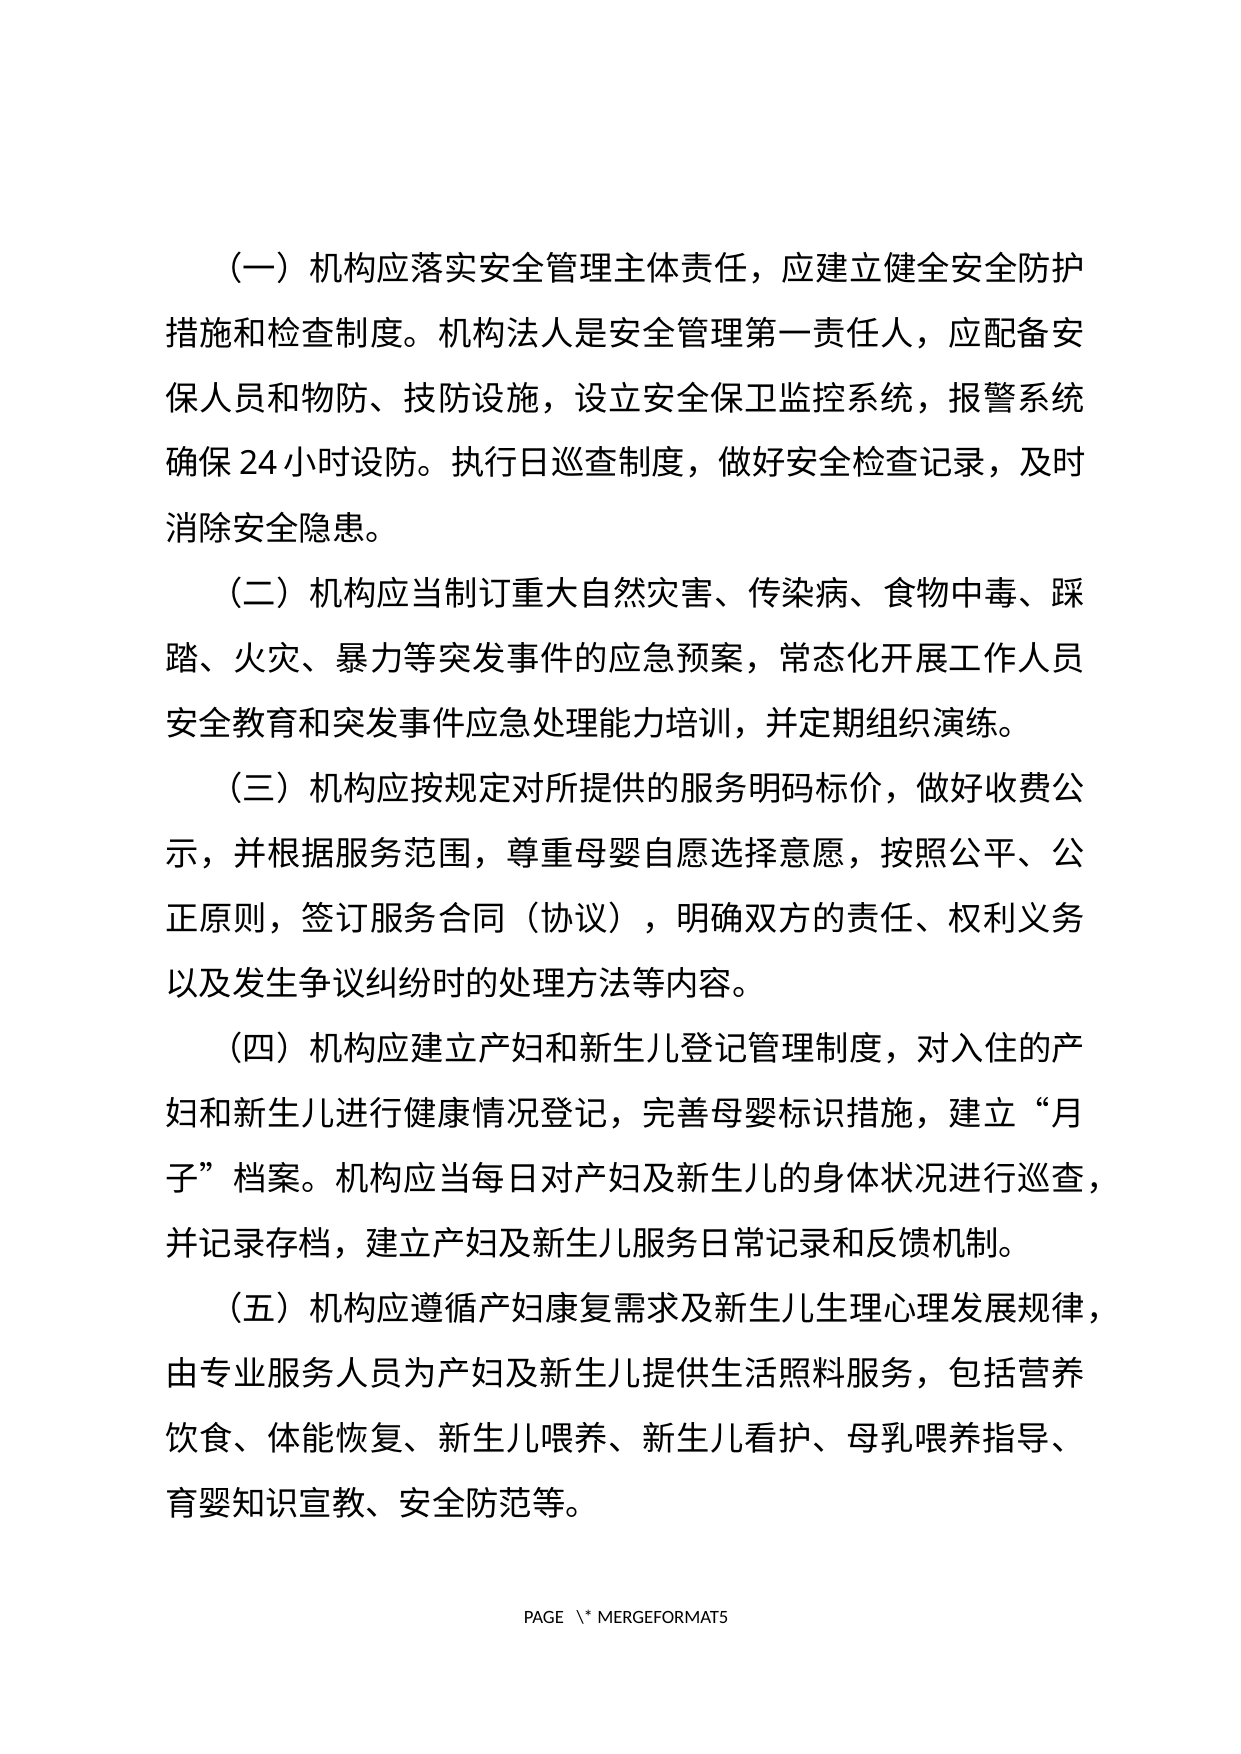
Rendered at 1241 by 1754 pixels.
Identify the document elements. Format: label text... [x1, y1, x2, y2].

list 机构应落实安全管理主体责任，应建立健全安全防护措施和检查制度。机构法人是安全管理第一责任人，应配备安保人员和物防、技防设施，设立安全保卫监控系统，报警系统确保24小时设防。执行日巡查制度，做好安全检查记录，及时消除安全隐患。 [165, 233, 1087, 558]
list 机构应建立产妇和新生儿登记管理制度，对入住的产妇和新生儿进行健康情况登记，完善母婴标识措施，建立“月子”档案。机构应当每日对产妇及新生儿的身体状况进行巡查，并记录存档，建立产妇及新生儿服务日常记录和反馈机制。 [165, 1013, 1087, 1273]
list 机构应按规定对所提供的服务明码标价，做好收费公示，并根据服务范围，尊重母婴自愿选择意愿，按照公平、公正原则，签订服务合同（协议），明确双方的责任、权利义务以及发生争议纠纷时的处理方法等内容。 [165, 753, 1087, 1013]
list 机构应当制订重大自然灾害、传染病、食物中毒、踩踏、火灾、暴力等突发事件的应急预案，常态化开展工作人员安全教育和突发事件应急处理能力培训，并定期组织演练。 [165, 558, 1087, 753]
list 机构应遵循产妇康复需求及新生儿生理心理发展规律，由专业服务人员为产妇及新生儿提供生活照料服务，包括营养饮食、体能恢复、新生儿喂养、新生儿看护、母乳喂养指导、育婴知识宣教、安全防范等。 [165, 1273, 1087, 1533]
